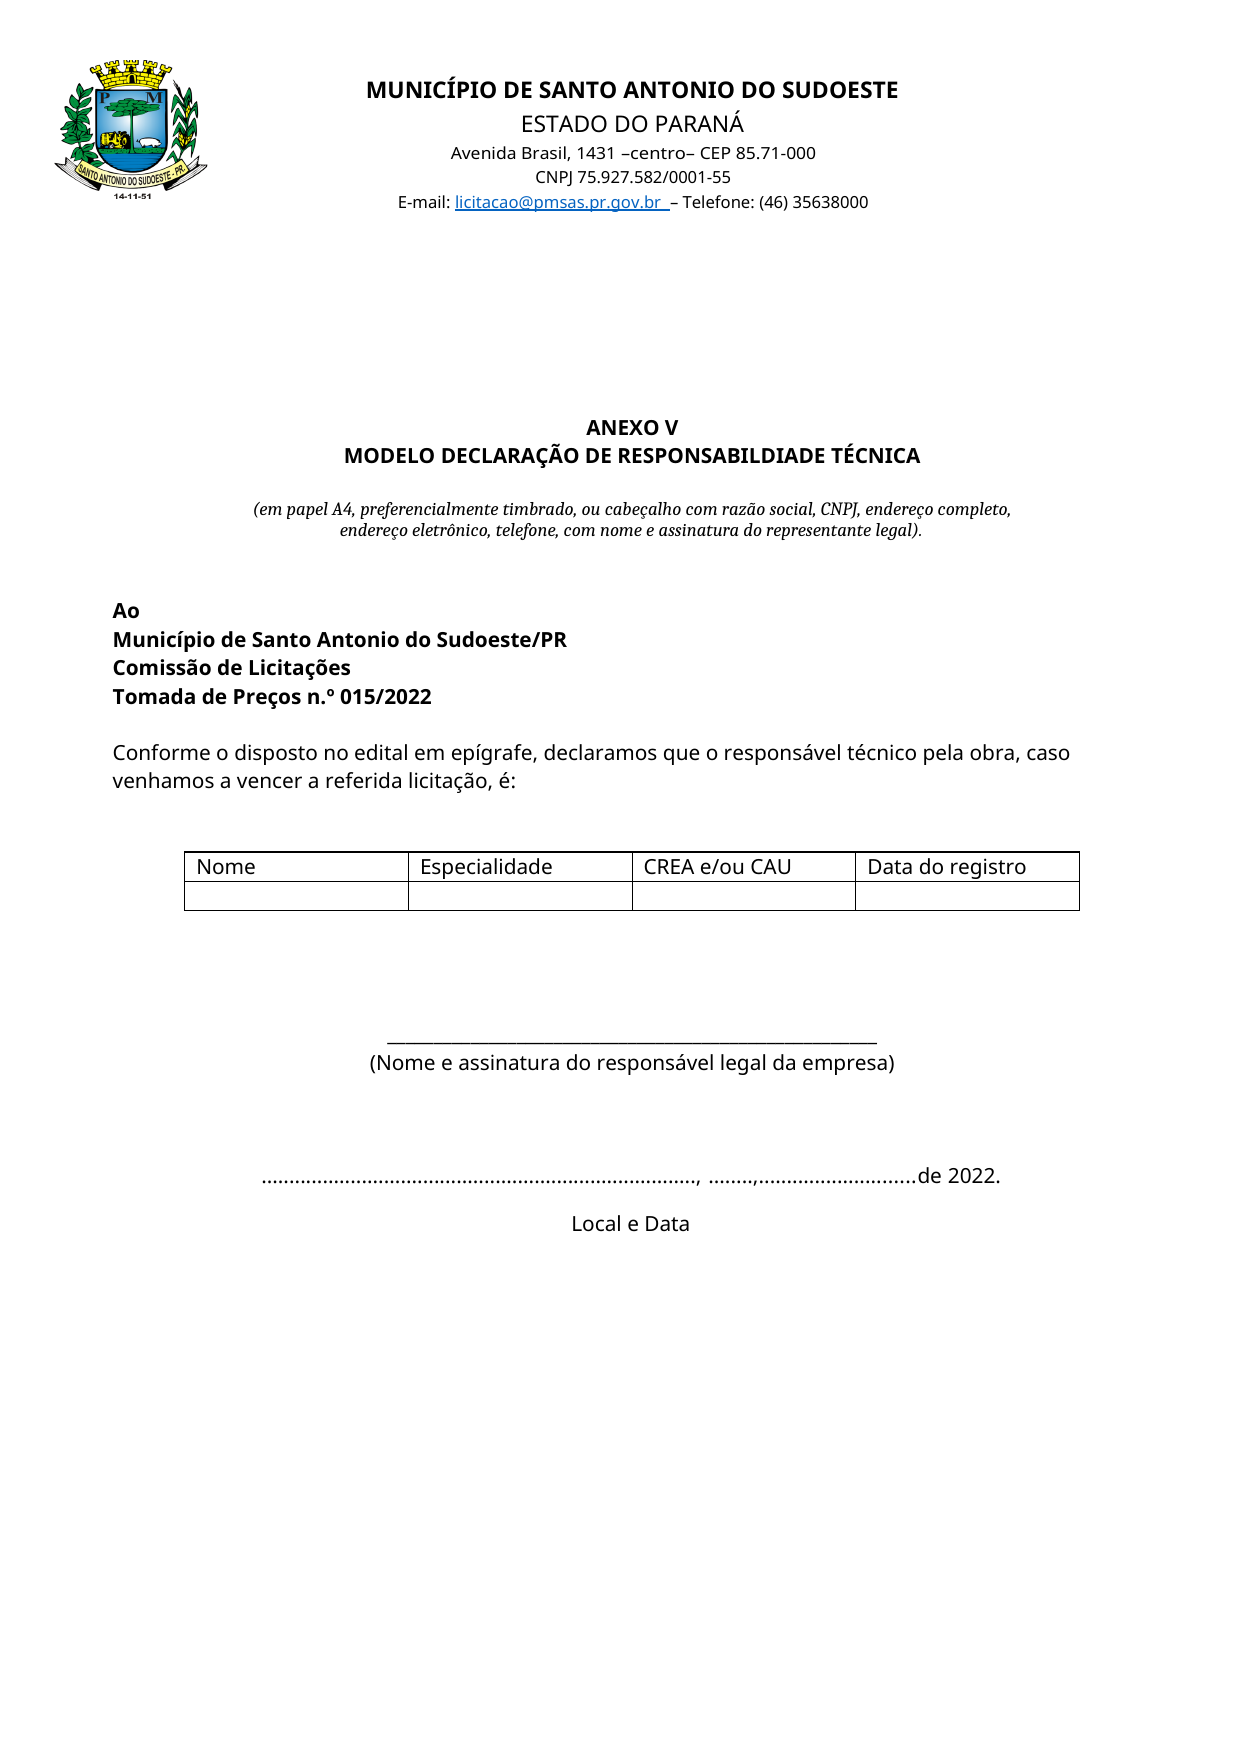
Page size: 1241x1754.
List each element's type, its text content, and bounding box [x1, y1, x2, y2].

text (em papel A4, preferencialmente timbrado, ou cabeçalho com razão social, CNPJ, endereço completo, [112, 498, 1152, 520]
text Conforme o disposto no edital em epígrafe, declaramos que o responsável técnico pela obra, caso venhamos a vencer a referida licitação, é: [112, 738, 1152, 795]
text Comissão de Licitações [112, 653, 1152, 682]
text endereço eletrônico, telefone, com nome e assinatura do representante legal). [112, 520, 1152, 541]
text .............................................................................., ........, de 2022. [112, 1162, 1149, 1190]
table_cell [633, 882, 855, 910]
table_cell [185, 882, 408, 910]
text Ao [112, 597, 1152, 625]
text _____________________________________________________ [112, 1019, 1152, 1048]
text MODELO DECLARAÇÃO DE RESPONSABILDIADE TÉCNICA [112, 441, 1152, 470]
text Município de Santo Antonio do Sudoeste/PR [112, 625, 1152, 653]
text ANEXO V [112, 413, 1152, 441]
table_header Nome [185, 853, 408, 881]
table_cell [409, 882, 632, 910]
table_cell [856, 882, 1079, 910]
table_header Especialidade [409, 853, 632, 881]
text Local e Data [192, 1209, 1069, 1237]
table_header CREA e/ou CAU [633, 853, 855, 881]
picture [54, 60, 208, 199]
text Tomada de Preços n.º 015/2022 [112, 682, 1152, 710]
table_header Data do registro [856, 853, 1079, 881]
text (Nome e assinatura do responsável legal da empresa) [112, 1048, 1152, 1076]
